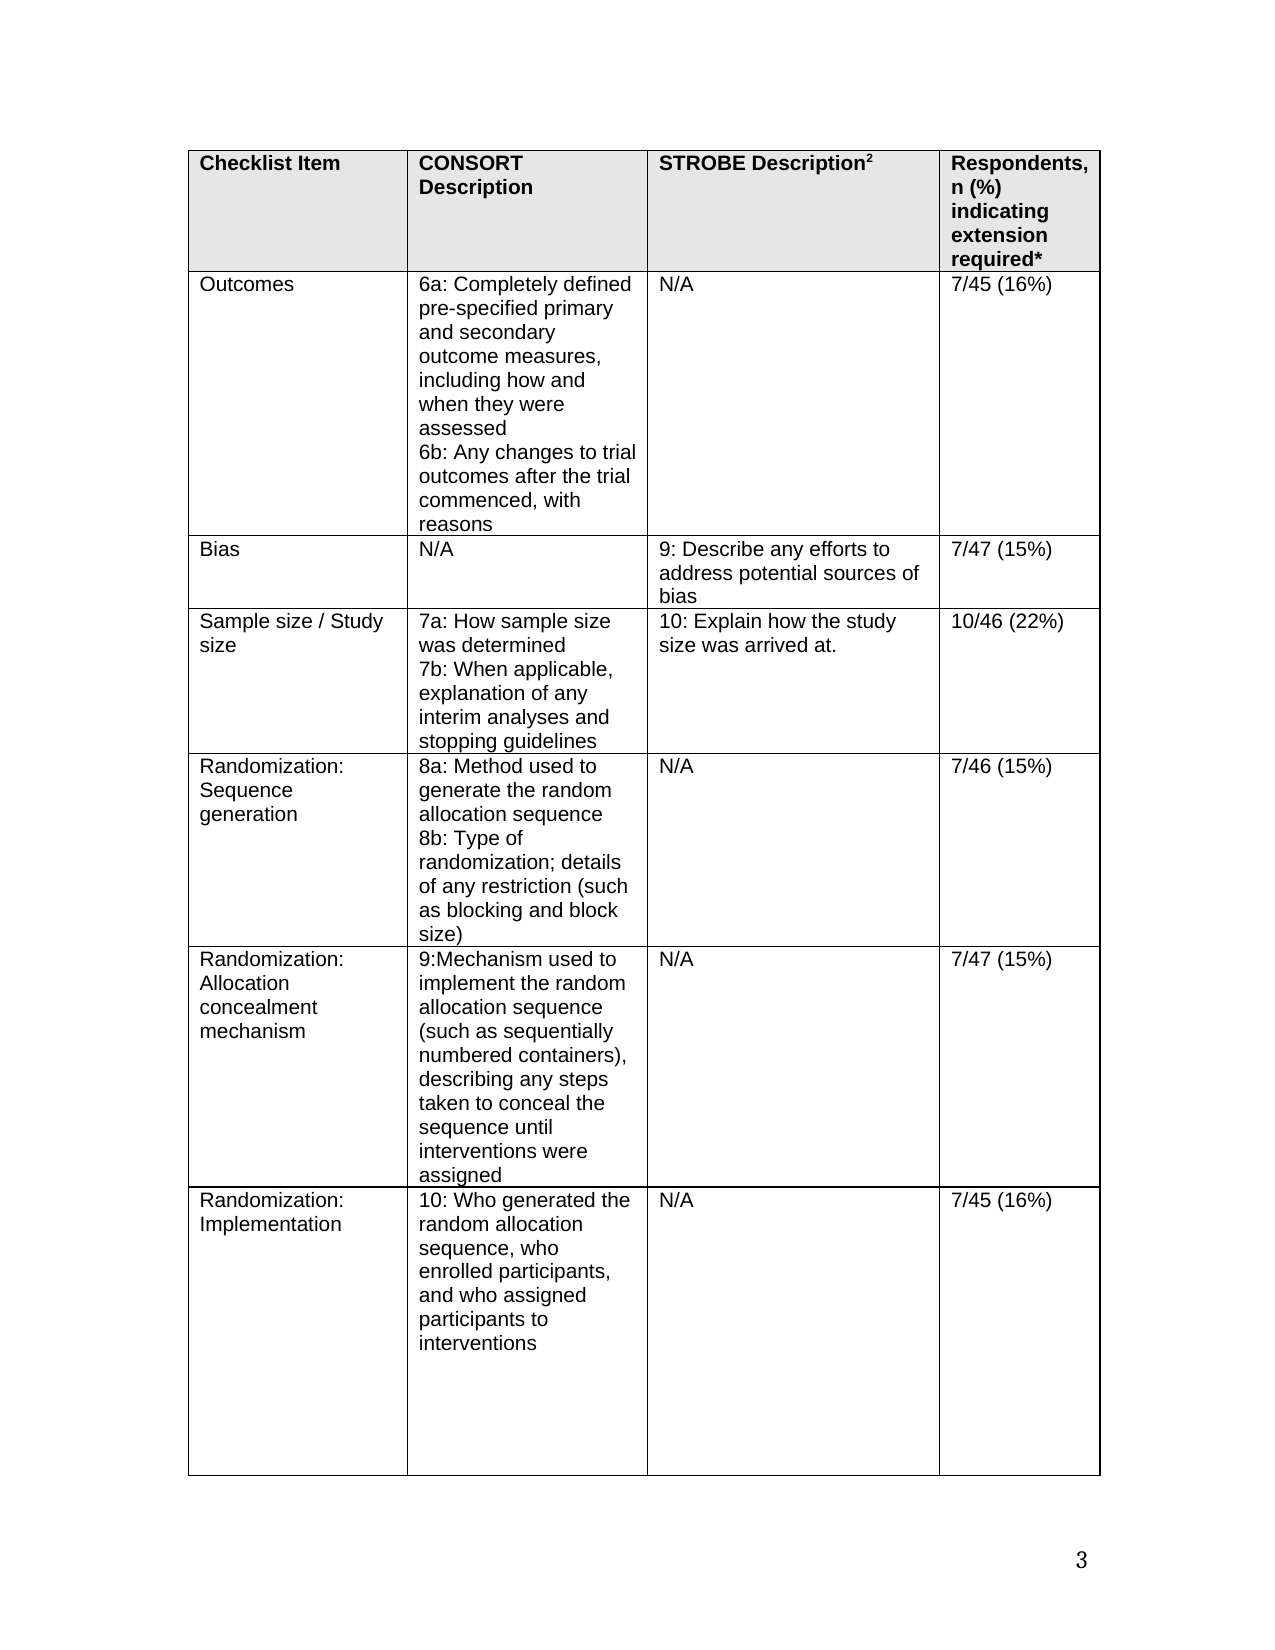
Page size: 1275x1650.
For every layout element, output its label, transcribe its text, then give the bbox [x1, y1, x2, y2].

table_cell 10/46 (22%) [940, 609, 1099, 753]
table_cell Checklist Item [189, 151, 407, 271]
table_cell 9: Describe any efforts to address potential sources of bias [648, 536, 939, 608]
table_cell 6a: Completely defined pre-specified primary and secondary outcome measures, including how and when they were assessed 6b: Any changes to trial outcomes after the trial commenced, with reasons [408, 272, 647, 535]
table_cell 7/46 (15%) [940, 754, 1099, 946]
table_cell 7/47 (15%) [940, 947, 1099, 1186]
table_cell 10: Explain how the study size was arrived at. [648, 609, 939, 753]
table_cell N/A [648, 754, 939, 946]
table_cell N/A [648, 947, 939, 1186]
table_cell N/A [408, 536, 647, 608]
table_cell Randomization: Sequence generation [189, 754, 407, 946]
table_cell N/A [648, 272, 939, 535]
table_cell Respondents, n (%) indicating extension required* [940, 151, 1099, 271]
table_cell N/A [648, 1188, 939, 1475]
table_cell Outcomes [189, 272, 407, 535]
table_cell 10: Who generated the random allocation sequence, who enrolled participants, and who assigned participants to interventions [408, 1188, 647, 1475]
table_cell 8a: Method used to generate the random allocation sequence 8b: Type of randomization; details of any restriction (such as blocking and block size) [408, 754, 647, 946]
table_cell Sample size / Study size [189, 609, 407, 753]
table_cell Randomization: Allocation concealment mechanism [189, 947, 407, 1186]
table_cell 7a: How sample size was determined 7b: When applicable, explanation of any interim analyses and stopping guidelines [408, 609, 647, 753]
table_cell Bias [189, 536, 407, 608]
table_cell STROBE Description2 [648, 151, 939, 271]
table_cell 7/45 (16%) [940, 272, 1099, 535]
table_cell 7/45 (16%) [940, 1188, 1099, 1475]
table_cell Randomization: Implementation [189, 1188, 407, 1475]
table_cell CONSORT Description [408, 151, 647, 271]
table_cell 7/47 (15%) [940, 536, 1099, 608]
table_cell 9:Mechanism used to implement the random allocation sequence (such as sequentially numbered containers), describing any steps taken to conceal the sequence until interventions were assigned [408, 947, 647, 1186]
